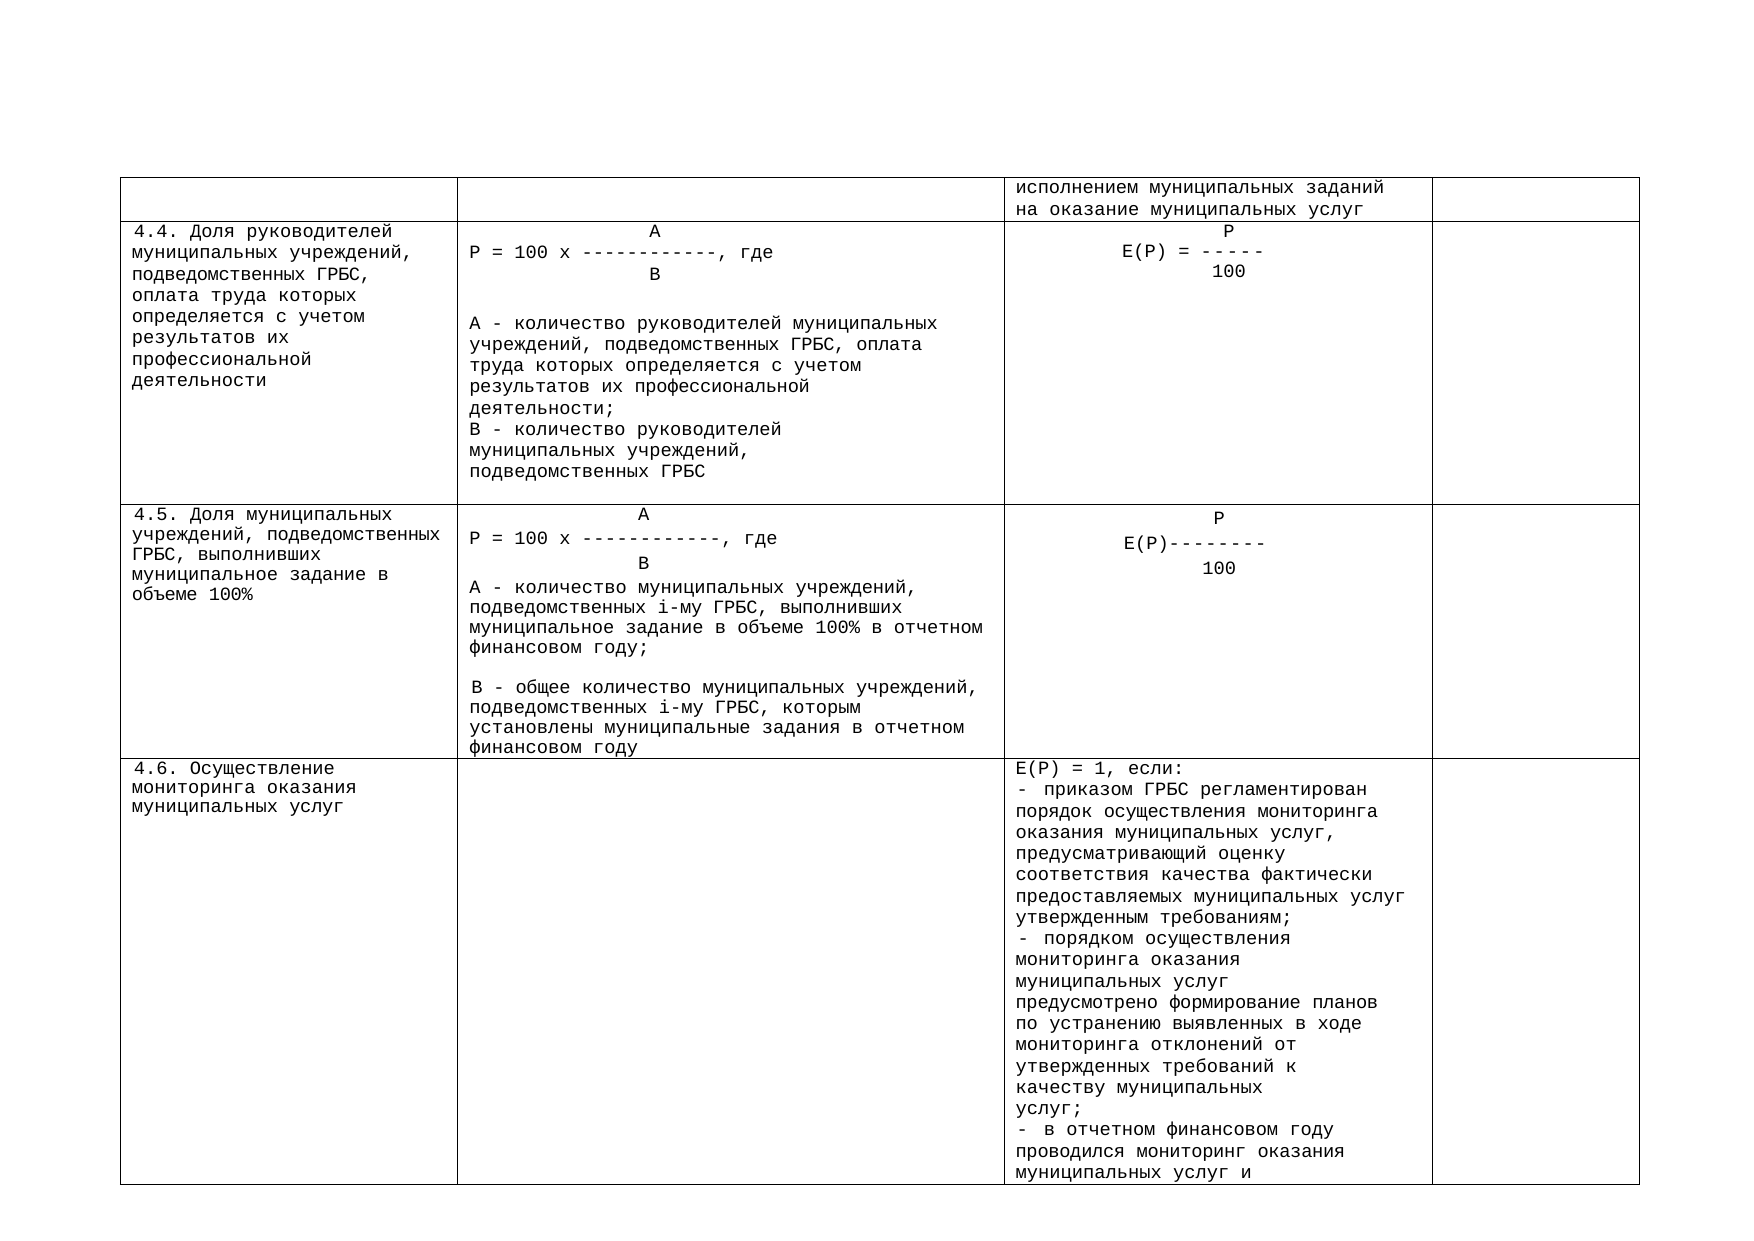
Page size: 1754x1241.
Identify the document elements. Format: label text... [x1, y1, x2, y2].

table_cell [121, 178, 457, 221]
table_cell Р Е(Р) = 100 [1005, 222, 1432, 504]
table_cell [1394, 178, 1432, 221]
table_cell 4.4. Доля руководителей муниципальных учреждений, подведомственных ГРБС, оплата труда которых определяется с учетом результатов их профессиональной деятельности [121, 222, 457, 504]
table_cell [1433, 178, 1639, 221]
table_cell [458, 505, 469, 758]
table_cell [1433, 222, 1639, 504]
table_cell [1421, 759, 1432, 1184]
table_cell [458, 759, 1004, 1184]
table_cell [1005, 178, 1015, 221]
table_cell [458, 178, 1004, 221]
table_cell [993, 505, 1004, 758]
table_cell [121, 759, 457, 1184]
table_cell Р Е(Р) 100 [1005, 505, 1432, 758]
table_cell [1433, 505, 1639, 758]
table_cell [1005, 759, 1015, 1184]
table_cell А Р = 100 х , где В А - количество руководителей муниципальных учреждений, подведомственных ГРБС, оплата труда которых определяется с учетом результатов их профессиональной деятельности; В - количество руководителей муниципальных учреждений, подведомственных ГРБС [458, 222, 1004, 504]
table_cell [1433, 759, 1639, 1184]
table_cell 4.5. Доля муниципальных учреждений, подведомственных ГРБС, выполнивших муниципальное задание в объеме 100% [121, 505, 457, 758]
